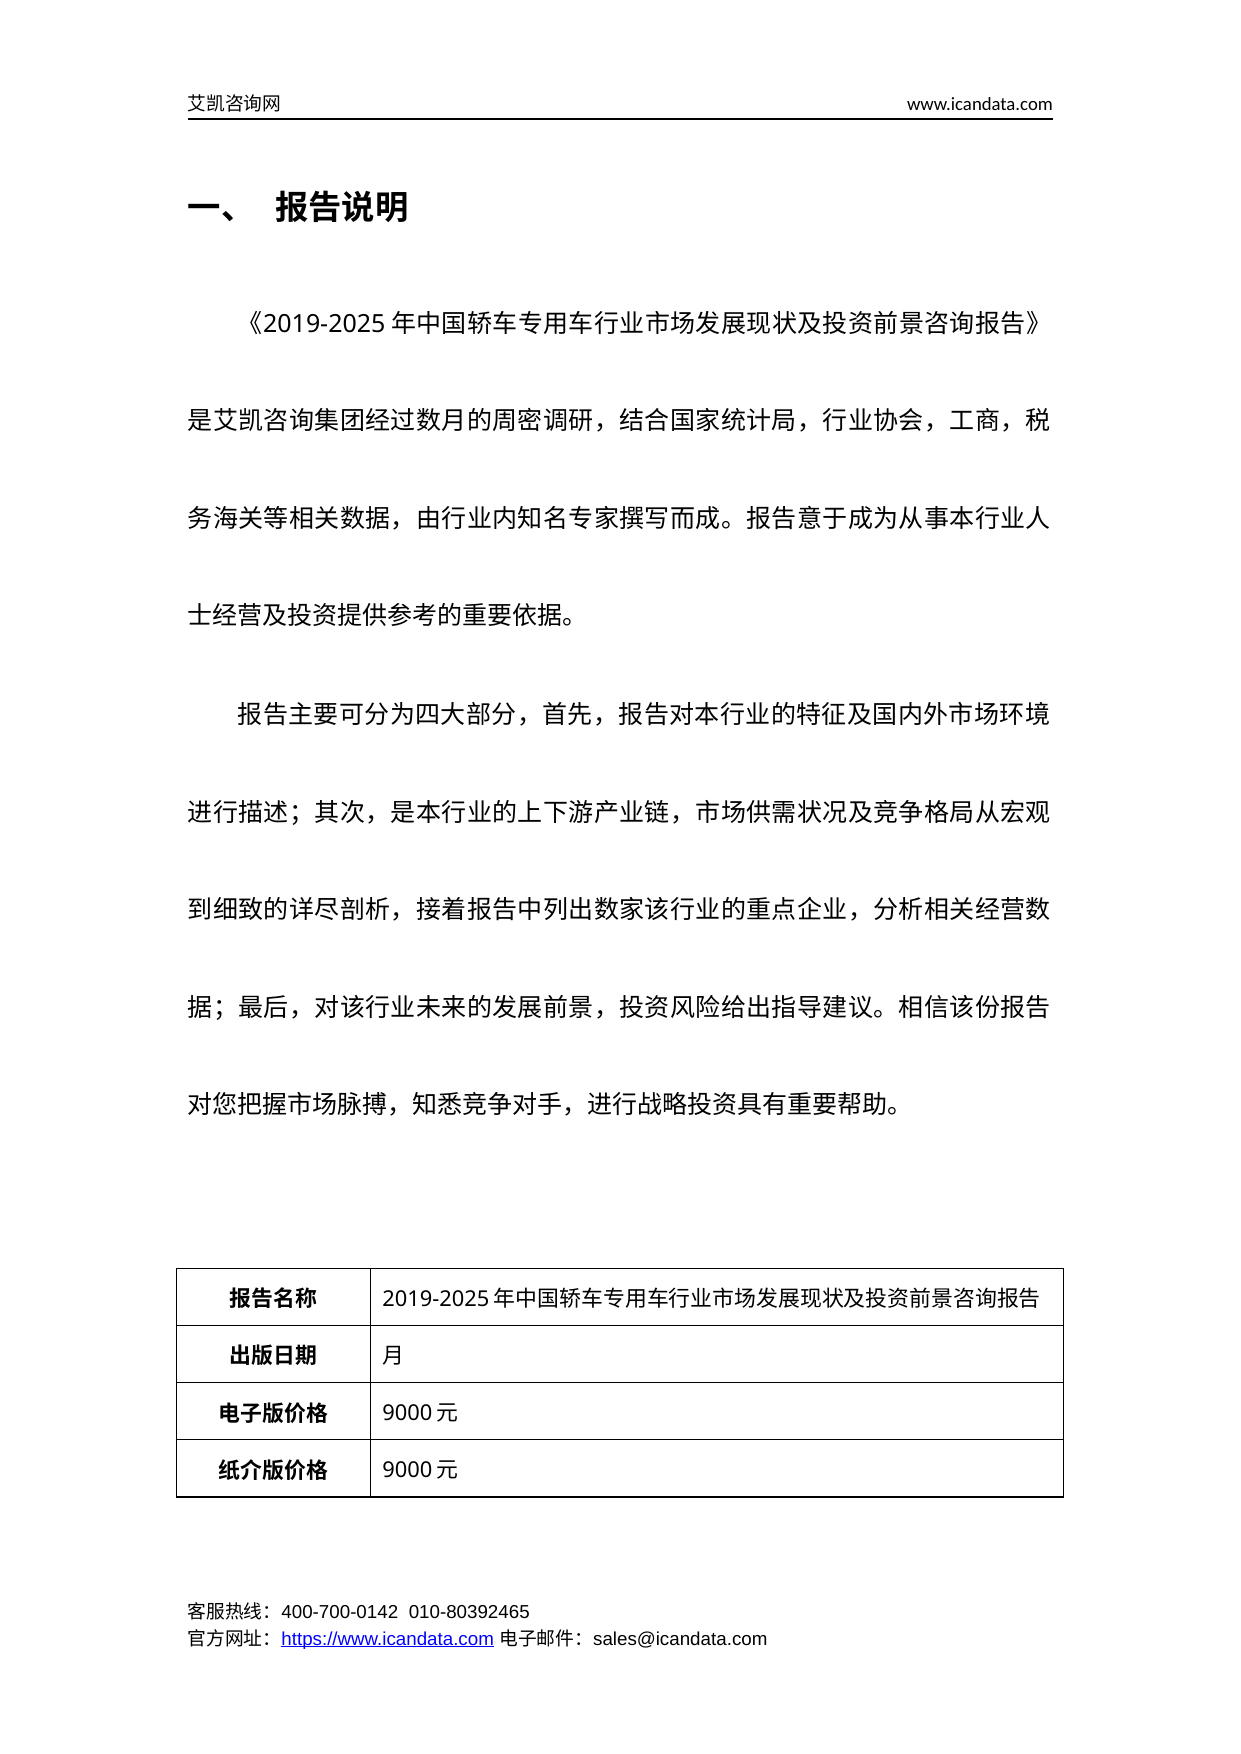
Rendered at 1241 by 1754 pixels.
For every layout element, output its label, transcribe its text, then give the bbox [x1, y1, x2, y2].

table_cell 月 [371, 1326, 1063, 1382]
table_cell 电子版价格 [177, 1383, 370, 1439]
table_header 报告名称 [177, 1269, 370, 1325]
text 《2019-2025年中国轿车专用车行业市场发展现状及投资前景咨询报告》是艾凯咨询集团经过数月的周密调研，结合国家统计局，行业协会，工商，税务海关等相关数据，由行业内知名专家撰写而成。报告意于成为从事本行业人士经营及投资提供参考的重要依据。 [187, 289, 1053, 646]
table_header 2019-2025年中国轿车专用车行业市场发展现状及投资前景咨询报告 [371, 1269, 1063, 1325]
table_cell 出版日期 [177, 1326, 370, 1382]
table_cell 纸介版价格 [177, 1440, 370, 1496]
table_cell 9000元 [371, 1440, 1063, 1496]
table_cell 9000元 [371, 1383, 1063, 1439]
subtitle 报告说明 [187, 172, 1053, 237]
text 报告主要可分为四大部分，首先，报告对本行业的特征及国内外市场环境进行描述；其次，是本行业的上下游产业链，市场供需状况及竞争格局从宏观到细致的详尽剖析，接着报告中列出数家该行业的重点企业，分析相关经营数据；最后，对该行业未来的发展前景，投资风险给出指导建议。相信该份报告对您把握市场脉搏，知悉竞争对手，进行战略投资具有重要帮助。 [187, 681, 1053, 1136]
